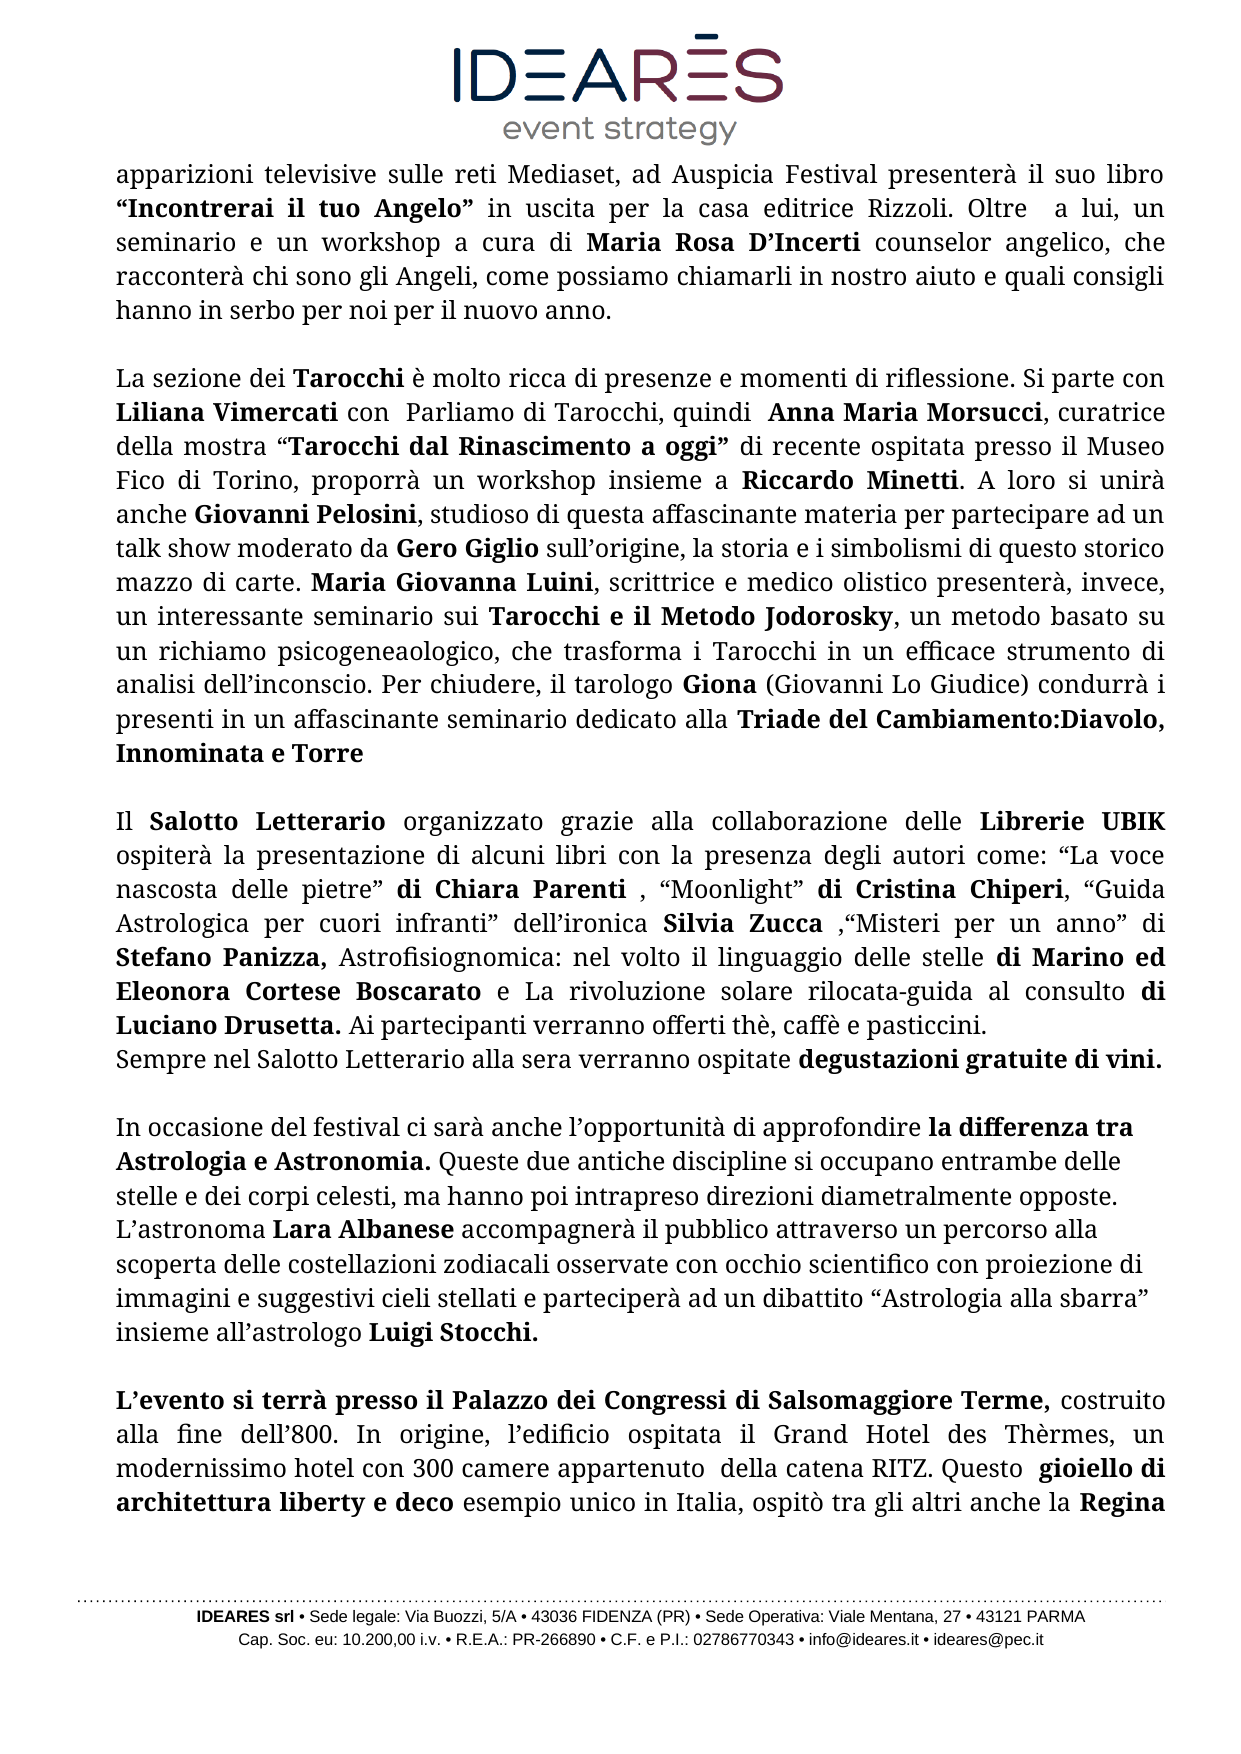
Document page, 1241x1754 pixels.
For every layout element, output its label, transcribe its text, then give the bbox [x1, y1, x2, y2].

text Il Salotto Letterario organizzato grazie alla collaborazione delle Librerie UBIK ospiterà la presentazione di alcuni libri con la presenza degli autori come: “La voce nascosta delle pietre” di Chiara Parenti , “Moonlight” di Cristina Chiperi, “Guida Astrologica per cuori infranti” dell’ironica Silvia Zucca ,“Misteri per un anno” di Stefano Panizza, Astrofisiognomica: nel volto il linguaggio delle stelle di Marino ed Eleonora Cortese Boscarato e La rivoluzione solare rilocata-guida al consulto di Luciano Drusetta. Ai partecipanti verranno offerti thè, caffè e pasticcini. [116, 803, 1166, 1042]
text La sezione dei Tarocchi è molto ricca di presenze e momenti di riflessione. Si parte con Liliana Vimercati con Parliamo di Tarocchi, quindi Anna Maria Morsucci, curatrice della mostra “Tarocchi dal Rinascimento a oggi” di recente ospitata presso il Museo Fico di Torino, proporrà un workshop insieme a Riccardo Minetti. A loro si unirà anche Giovanni Pelosini, studioso di questa affascinante materia per partecipare ad un talk show moderato da Gero Giglio sull’origine, la storia e i simbolismi di questo storico mazzo di carte. Maria Giovanna Luini, scrittrice e medico olistico presenterà, invece, un interessante seminario sui Tarocchi e il Metodo Jodorosky, un metodo basato su un richiamo psicogeneaologico, che trasforma i Tarocchi in un efficace strumento di analisi dell’inconscio. Per chiudere, il tarologo Giona (Giovanni Lo Giudice) condurrà i presenti in un affascinante seminario dedicato alla Triade del Cambiamento:Diavolo, Innominata e Torre [116, 361, 1166, 769]
text In occasione del festival ci sarà anche l’opportunità di approfondire la differenza tra Astrologia e Astronomia. Queste due antiche discipline si occupano entrambe delle stelle e dei corpi celesti, ma hanno poi intrapreso direzioni diametralmente opposte. L’astronoma Lara Albanese accompagnerà il pubblico attraverso un percorso alla scoperta delle costellazioni zodiacali osservate con occhio scientifico con proiezione di immagini e suggestivi cieli stellati e parteciperà ad un dibattito “Astrologia alla sbarra” insieme all’astrologo Luigi Stocchi. [116, 1110, 1166, 1348]
text Sempre nel Salotto Letterario alla sera verranno ospitate degustazioni gratuite di vini. [116, 1042, 1166, 1076]
picture [437, 29, 790, 146]
